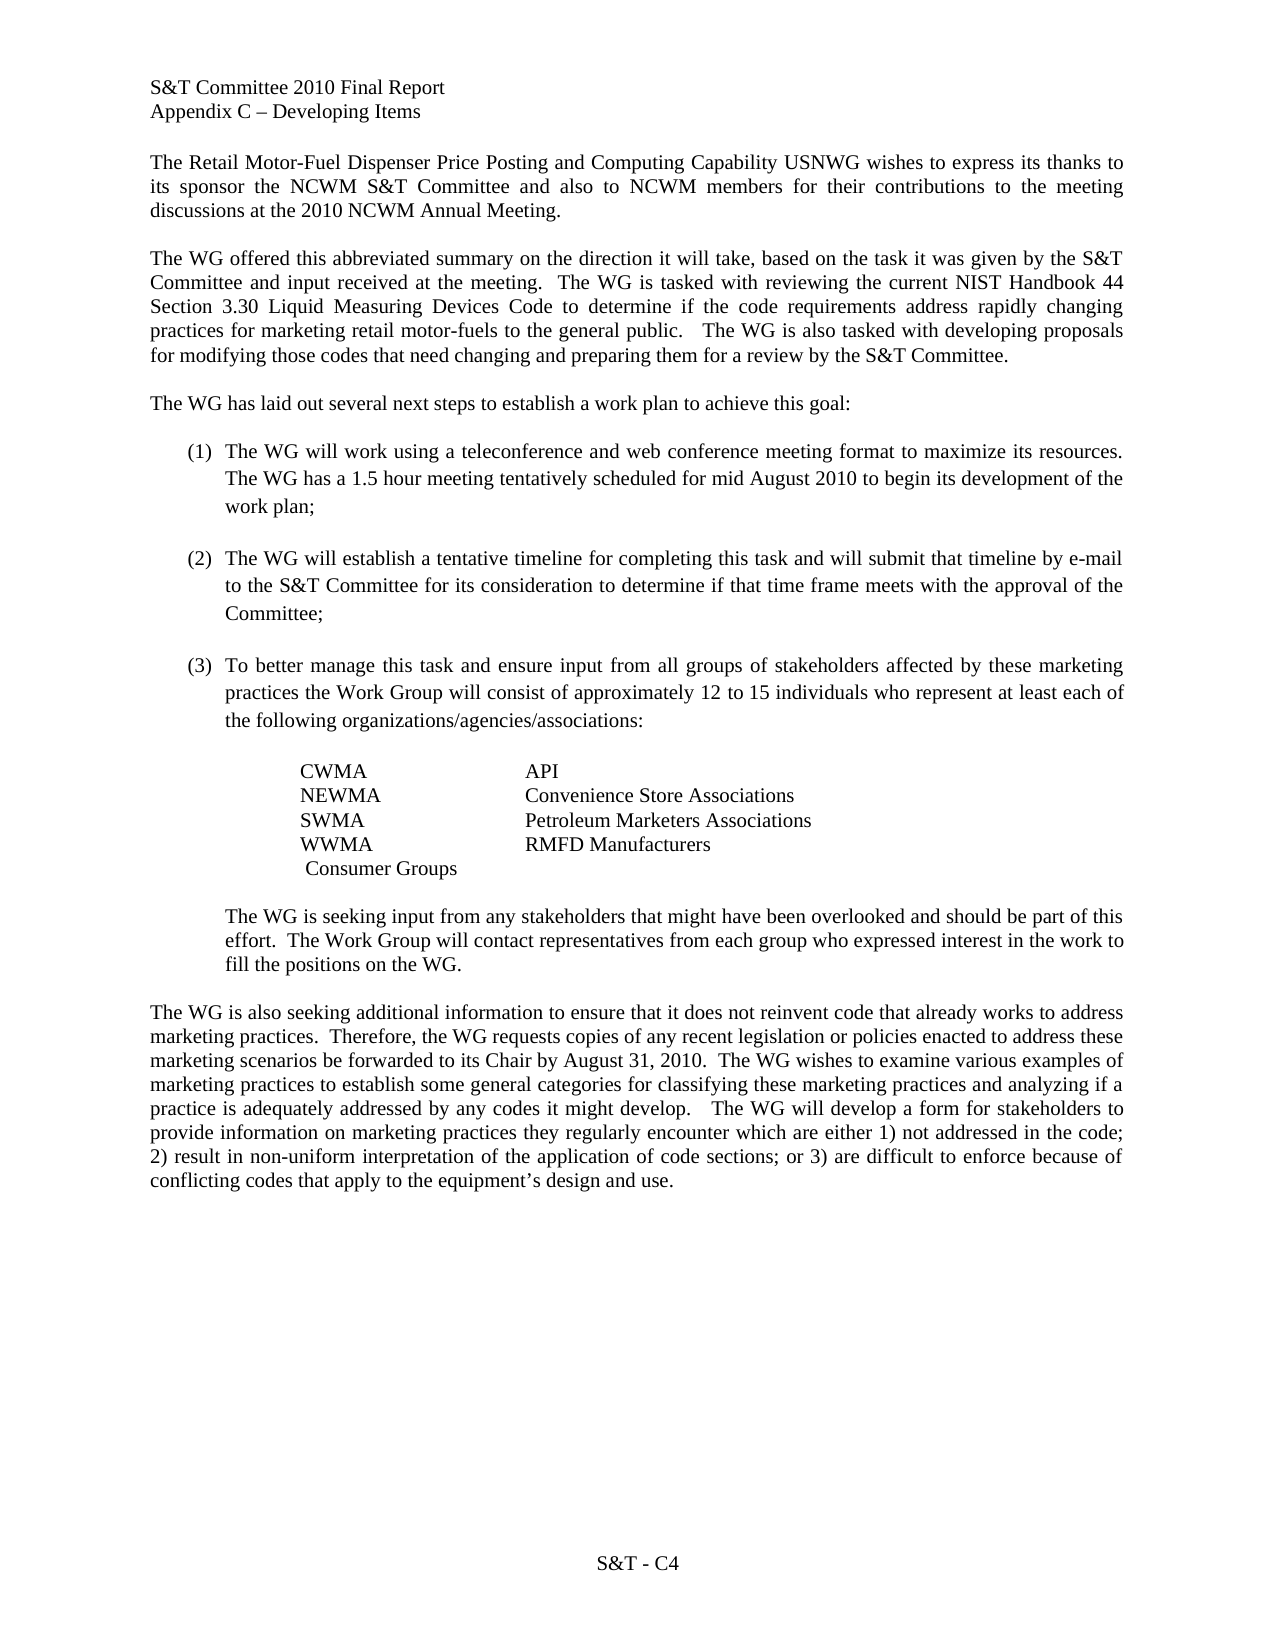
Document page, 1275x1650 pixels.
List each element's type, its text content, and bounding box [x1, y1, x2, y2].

list The WG is seeking input from any stakeholders that might have been overlooked and should be part of this effort. The Work Group will contact representatives from each group who expressed interest in the work to fill the positions on the WG. [225, 904, 1125, 976]
text The WG offered this abbreviated summary on the direction it will take, based on the task it was given by the S&T Committee and input received at the meeting. The WG is tasked with reviewing the current NIST Handbook 44 Section 3.30 Liquid Measuring Devices Code to determine if the code requirements address rapidly changing practices for marketing retail motor-fuels to the general public. The WG is also tasked with developing proposals for modifying those codes that need changing and preparing them for a review by the S&T Committee. [150, 246, 1125, 367]
list CWMA API [225, 759, 1125, 783]
list SWMA Petroleum Marketers Associations [225, 807, 1125, 832]
text The WG is also seeking additional information to ensure that it does not reinvent code that already works to address marketing practices. Therefore, the WG requests copies of any recent legislation or policies enacted to address these marketing scenarios be forwarded to its Chair by August 31, 2010. The WG wishes to examine various examples of marketing practices to establish some general categories for classifying these marketing practices and analyzing if a practice is adequately addressed by any codes it might develop. The WG will develop a form for stakeholders to provide information on marketing practices they regularly encounter which are either 1) not addressed in the code; 2) result in non-uniform interpretation of the application of code sections; or 3) are difficult to enforce because of conflicting codes that apply to the equipment’s design and use. [150, 1000, 1125, 1192]
list The WG will establish a tentative timeline for completing this task and will submit that timeline by e-mail to the S&T Committee for its consideration to determine if that time frame meets with the approval of the Committee; [187, 546, 1125, 625]
list NEWMA Convenience Store Associations [225, 783, 1125, 807]
list The WG will work using a teleconference and web conference meeting format to maximize its resources. The WG has a 1.5 hour meeting tentatively scheduled for mid August 2010 to begin its development of the work plan; [187, 439, 1125, 518]
list Consumer Groups [225, 856, 1125, 880]
list WWMA RMFD Manufacturers [225, 832, 1125, 856]
text The WG has laid out several next steps to establish a work plan to achieve this goal: [150, 391, 1125, 415]
text The Retail Motor-Fuel Dispenser Price Posting and Computing Capability USNWG wishes to express its thanks to its sponsor the NCWM S&T Committee and also to NCWM members for their contributions to the meeting discussions at the 2010 NCWM Annual Meeting. [150, 150, 1125, 222]
list To better manage this task and ensure input from all groups of stakeholders affected by these marketing practices the Work Group will consist of approximately 12 to 15 individuals who represent at least each of the following organizations/agencies/associations: [187, 652, 1125, 732]
